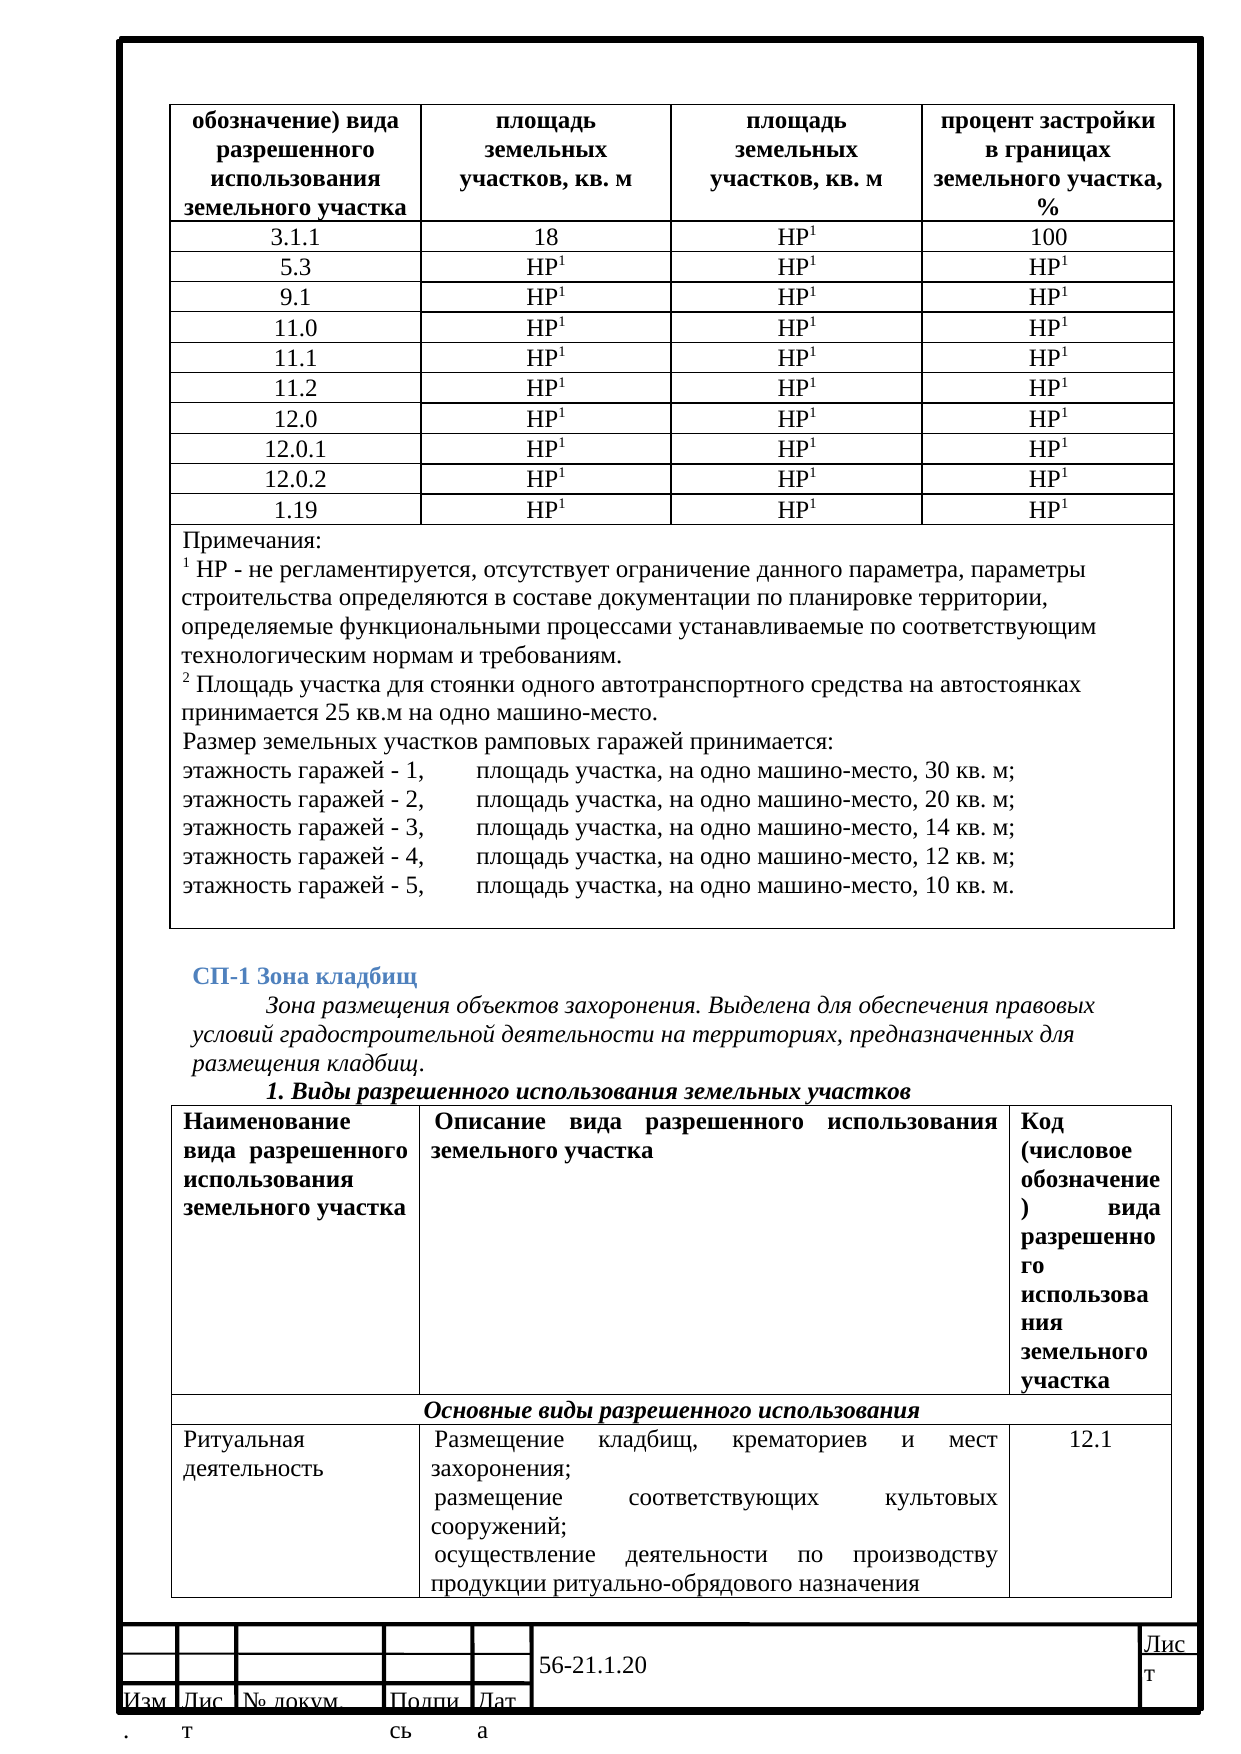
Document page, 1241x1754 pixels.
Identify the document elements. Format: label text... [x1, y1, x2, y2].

text Зона размещения объектов захоронения. Выделена для обеспечения правовых условий градостроительной деятельности на территориях, предназначенных для размещения кладбищ. [192, 990, 1152, 1076]
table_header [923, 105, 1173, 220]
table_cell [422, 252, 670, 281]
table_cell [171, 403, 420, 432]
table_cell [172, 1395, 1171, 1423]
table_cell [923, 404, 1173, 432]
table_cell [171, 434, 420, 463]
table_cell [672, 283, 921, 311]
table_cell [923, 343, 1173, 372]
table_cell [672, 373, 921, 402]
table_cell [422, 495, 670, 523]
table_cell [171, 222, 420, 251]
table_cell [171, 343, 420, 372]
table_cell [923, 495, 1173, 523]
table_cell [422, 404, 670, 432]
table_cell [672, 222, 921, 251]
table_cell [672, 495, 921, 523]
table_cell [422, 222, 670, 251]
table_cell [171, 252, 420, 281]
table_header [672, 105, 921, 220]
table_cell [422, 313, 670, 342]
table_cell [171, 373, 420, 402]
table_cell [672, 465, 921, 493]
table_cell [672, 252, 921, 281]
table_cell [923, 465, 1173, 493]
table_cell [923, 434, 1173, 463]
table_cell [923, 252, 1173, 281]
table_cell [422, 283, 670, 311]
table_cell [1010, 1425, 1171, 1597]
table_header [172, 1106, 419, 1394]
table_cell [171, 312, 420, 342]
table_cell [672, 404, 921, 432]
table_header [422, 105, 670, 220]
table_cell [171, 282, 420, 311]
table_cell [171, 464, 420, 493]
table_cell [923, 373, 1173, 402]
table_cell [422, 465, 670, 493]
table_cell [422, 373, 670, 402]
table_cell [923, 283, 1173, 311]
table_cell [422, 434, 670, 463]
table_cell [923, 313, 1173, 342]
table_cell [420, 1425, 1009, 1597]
subtitle СП-1 Зона кладбищ [192, 961, 1152, 990]
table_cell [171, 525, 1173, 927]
text 1. Виды разрешенного использования земельных участков [192, 1076, 1152, 1105]
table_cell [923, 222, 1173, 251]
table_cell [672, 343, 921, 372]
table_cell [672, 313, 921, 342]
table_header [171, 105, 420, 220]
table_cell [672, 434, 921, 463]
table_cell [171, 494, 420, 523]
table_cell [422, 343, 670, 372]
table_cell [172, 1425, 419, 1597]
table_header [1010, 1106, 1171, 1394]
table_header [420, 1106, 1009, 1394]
